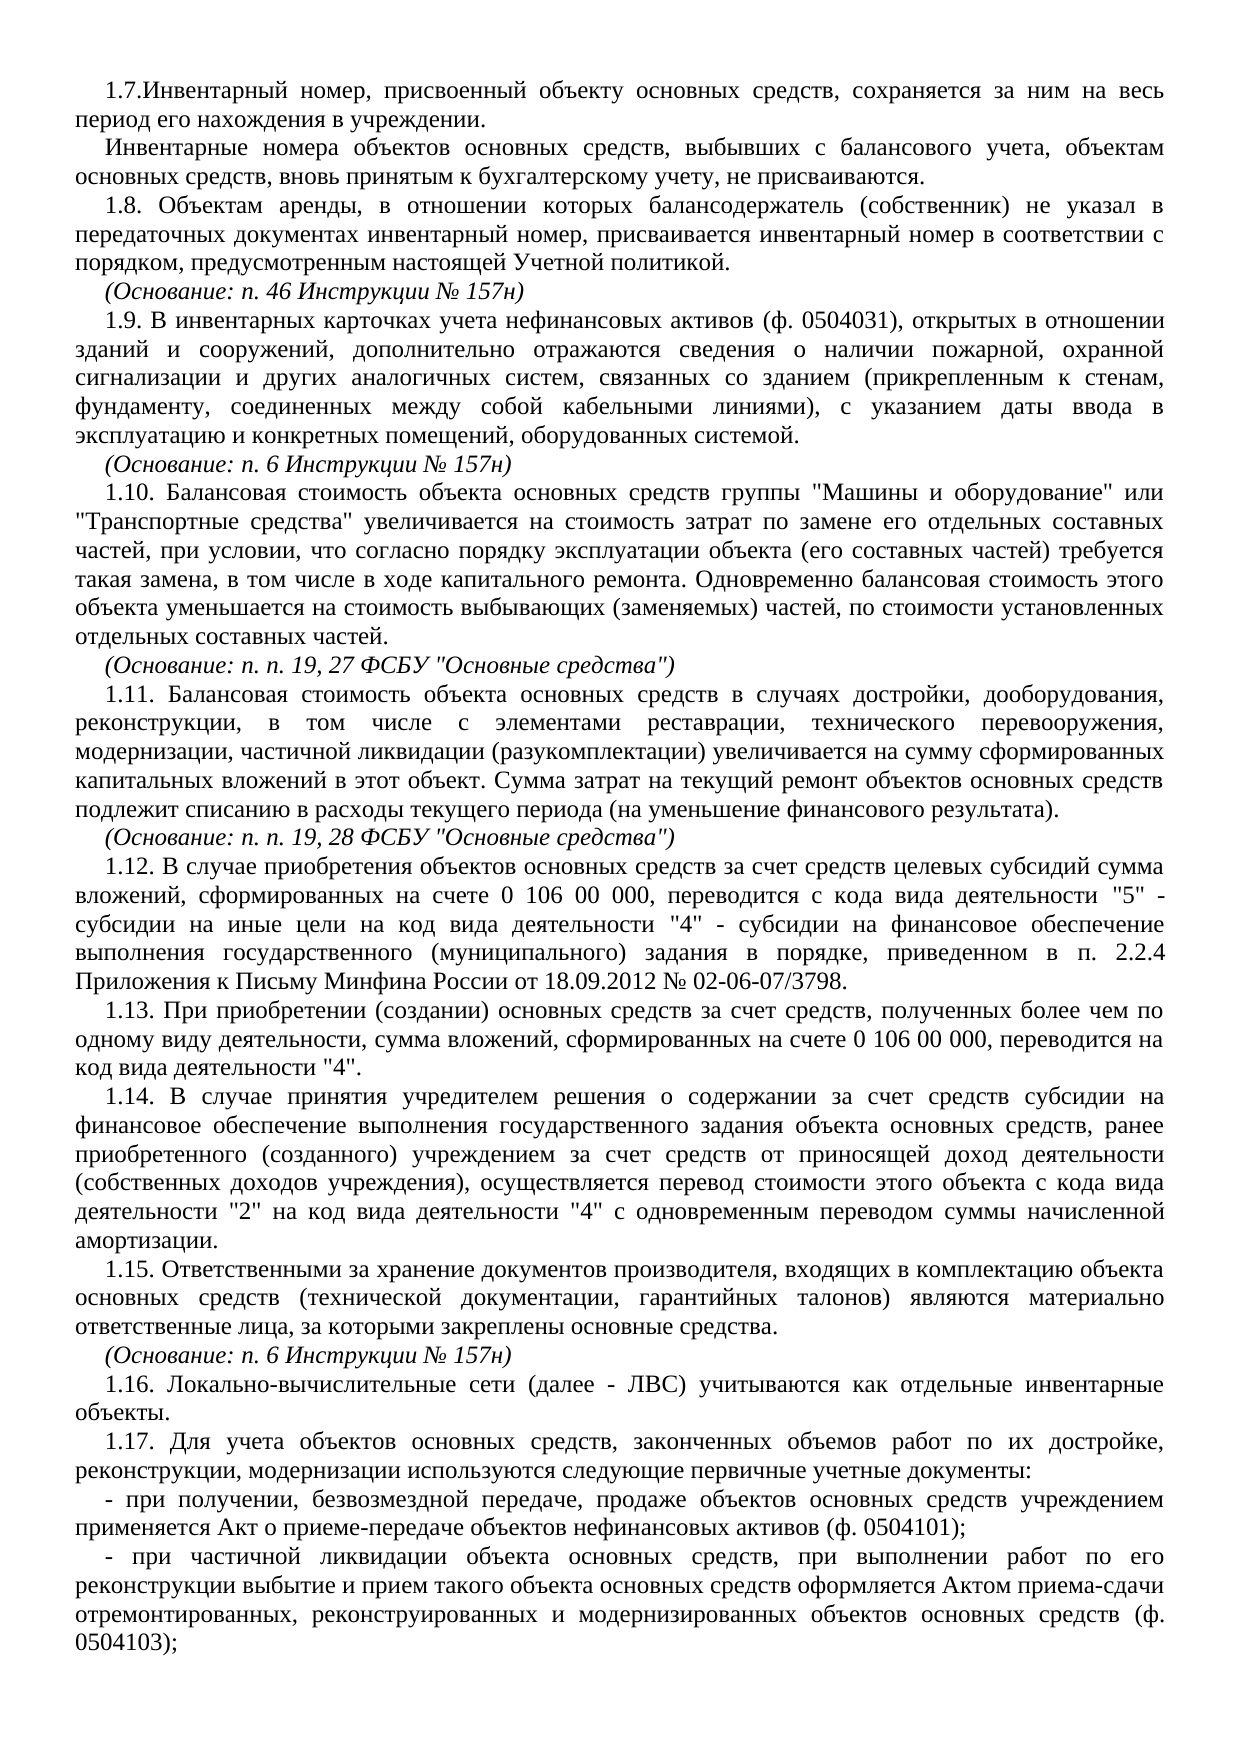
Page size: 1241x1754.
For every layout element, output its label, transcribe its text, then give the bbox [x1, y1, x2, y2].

text 1.16. Локально-вычислительные сети (далее - ЛВС) учитываются как отдельные инвентарные объекты. [75, 1369, 1165, 1426]
text 1.10. Балансовая стоимость объекта основных средств группы "Машины и оборудование" или "Транспортные средства" увеличивается на стоимость затрат по замене его отдельных составных частей, при условии, что согласно порядку эксплуатации объекта (его составных частей) требуется такая замена, в том числе в ходе капитального ремонта. Одновременно балансовая стоимость этого объекта уменьшается на стоимость выбывающих (заменяемых) частей, по стоимости установленных отдельных составных частей. [75, 477, 1165, 650]
text 1.8. Объектам аренды, в отношении которых балансодержатель (собственник) не указал в передаточных документах инвентарный номер, присваивается инвентарный номер в соответствии с порядком, предусмотренным настоящей Учетной политикой. [75, 190, 1165, 276]
text 1.9. В инвентарных карточках учета нефинансовых активов (ф. 0504031), открытых в отношении зданий и сооружений, дополнительно отражаются сведения о наличии пожарной, охранной сигнализации и других аналогичных систем, связанных со зданием (прикрепленным к стенам, фундаменту, соединенных между собой кабельными линиями), с указанием даты ввода в эксплуатацию и конкретных помещений, оборудованных системой. [75, 305, 1165, 449]
text - при получении, безвозмездной передаче, продаже объектов основных средств учреждением применяется Акт о приеме-передаче объектов нефинансовых активов (ф. 0504101); [75, 1484, 1165, 1541]
text 1.17. Для учета объектов основных средств, законченных объемов работ по их достройке, реконструкции, модернизации используются следующие первичные учетные документы: [75, 1426, 1165, 1484]
text 1.13. При приобретении (создании) основных средств за счет средств, полученных более чем по одному виду деятельности, сумма вложений, сформированных на счете 0 106 00 000, переводится на код вида деятельности "4". [75, 995, 1165, 1081]
text (Основание: п. 46 Инструкции № 157н) [75, 276, 1165, 305]
text (Основание: п. п. 19, 28 ФСБУ "Основные средства") [75, 822, 1165, 851]
text (Основание: п. п. 19, 27 ФСБУ "Основные средства") [75, 650, 1165, 679]
text (Основание: п. 6 Инструкции № 157н) [75, 449, 1165, 477]
text 1.15. Ответственными за хранение документов производителя, входящих в комплектацию объекта основных средств (технической документации, гарантийных талонов) являются материально ответственные лица, за которыми закреплены основные средства. [75, 1254, 1165, 1340]
text 1.14. В случае принятия учредителем решения о содержании за счет средств субсидии на финансовое обеспечение выполнения государственного задания объекта основных средств, ранее приобретенного (созданного) учреждением за счет средств от приносящей доход деятельности (собственных доходов учреждения), осуществляется перевод стоимости этого объекта с кода вида деятельности "2" на код вида деятельности "4" с одновременным переводом суммы начисленной амортизации. [75, 1081, 1165, 1254]
text 1.12. В случае приобретения объектов основных средств за счет средств целевых субсидий сумма вложений, сформированных на счете 0 106 00 000, переводится с кода вида деятельности "5" - субсидии на иные цели на код вида деятельности "4" - субсидии на финансовое обеспечение выполнения государственного (муниципального) задания в порядке, приведенном в п. 2.2.4 Приложения к Письму Минфина России от 18.09.2012 № 02-06-07/3798. [75, 851, 1165, 995]
text (Основание: п. 6 Инструкции № 157н) [75, 1340, 1165, 1369]
text - при частичной ликвидации объекта основных средств, при выполнении работ по его реконструкции выбытие и прием такого объекта основных средств оформляется Актом приема-сдачи отремонтированных, реконструированных и модернизированных объектов основных средств (ф. 0504103); [75, 1541, 1165, 1656]
text 1.11. Балансовая стоимость объекта основных средств в случаях достройки, дооборудования, реконструкции, в том числе с элементами реставрации, технического перевооружения, модернизации, частичной ликвидации (разукомплектации) увеличивается на сумму сформированных капитальных вложений в этот объект. Сумма затрат на текущий ремонт объектов основных средств подлежит списанию в расходы текущего периода (на уменьшение финансового результата). [75, 679, 1165, 822]
text 1.7.Инвентарный номер, присвоенный объекту основных средств, сохраняется за ним на весь период его нахождения в учреждении. [75, 75, 1165, 132]
text Инвентарные номера объектов основных средств, выбывших с балансового учета, объектам основных средств, вновь принятым к бухгалтерскому учету, не присваиваются. [75, 132, 1165, 190]
